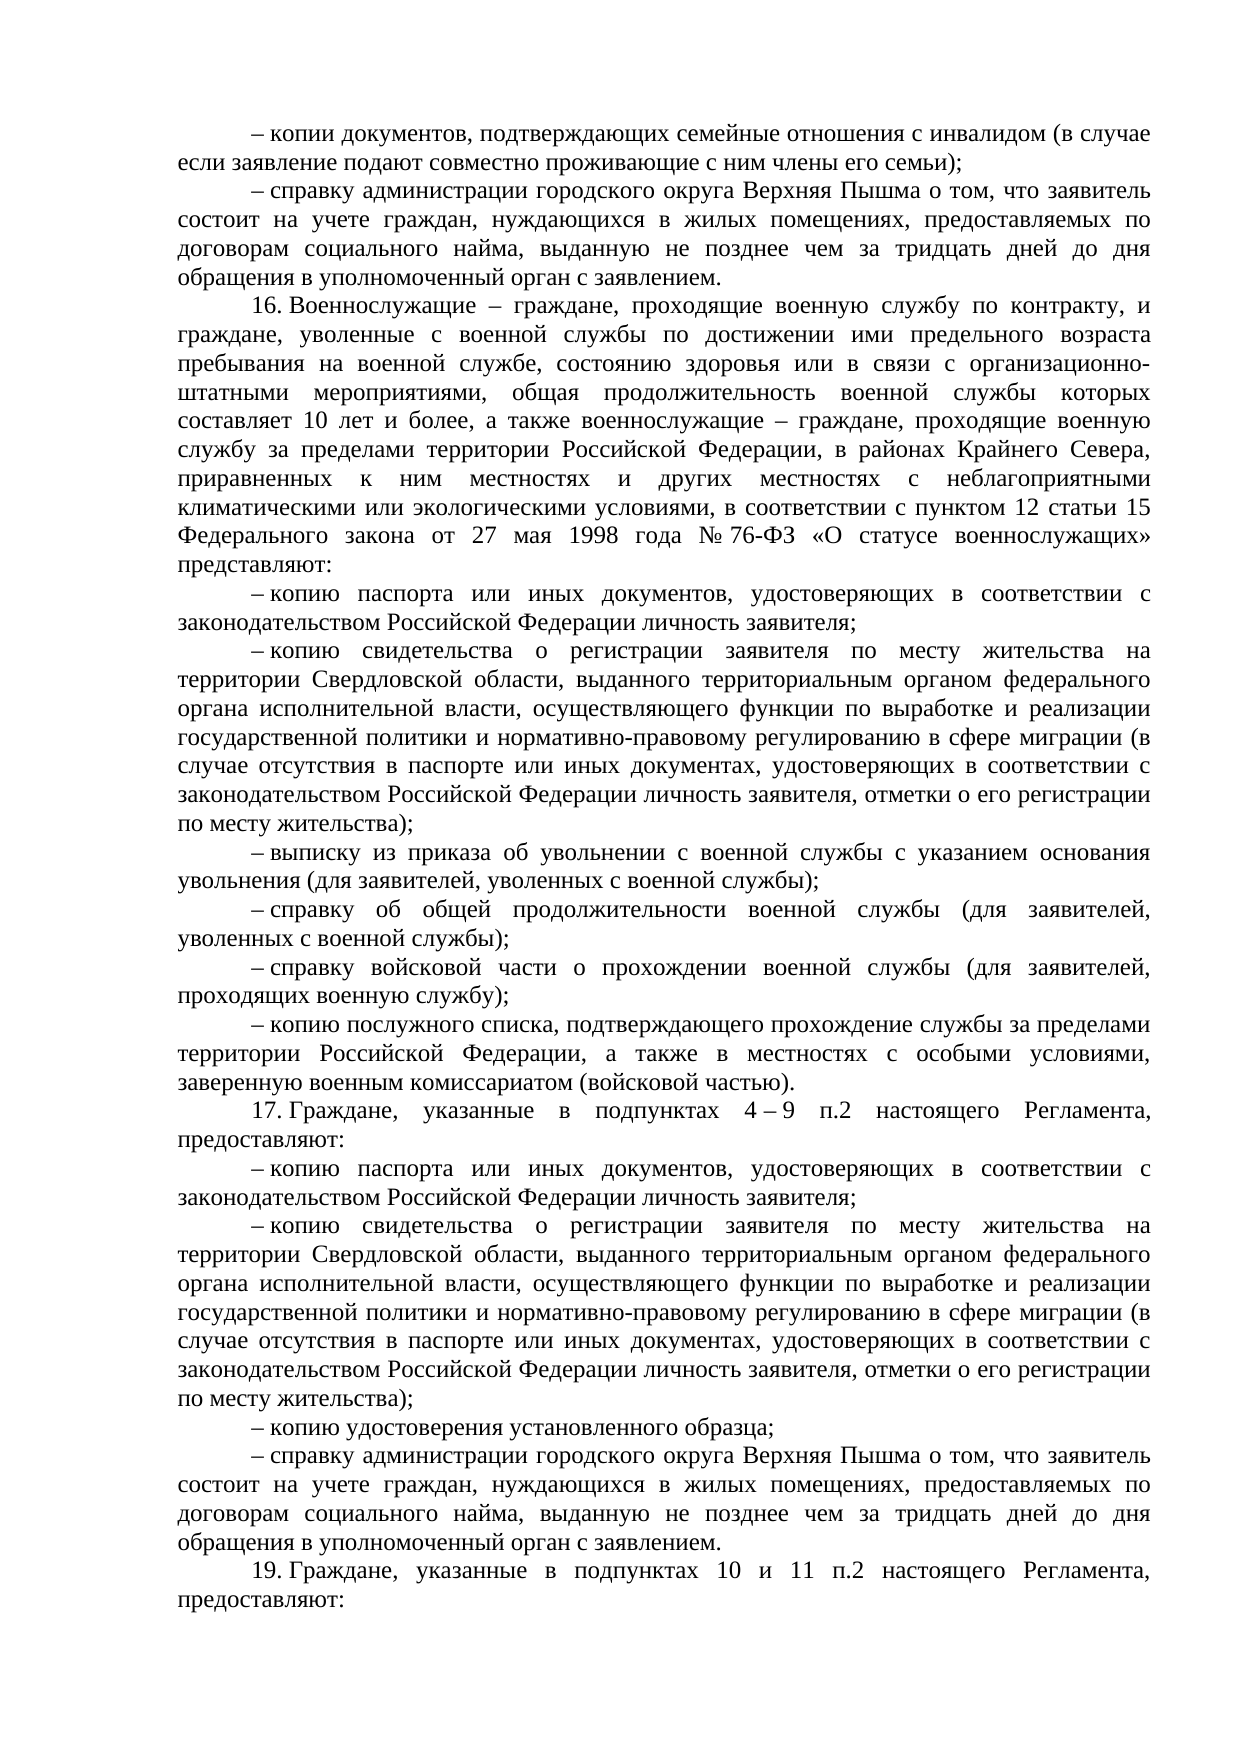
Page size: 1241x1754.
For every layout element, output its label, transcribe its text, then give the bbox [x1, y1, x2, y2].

text – справку войсковой части о прохождении военной службы (для заявителей, проходящих военную службу); [177, 952, 1152, 1009]
text – выписку из приказа об увольнении с военной службы с указанием основания увольнения (для заявителей, уволенных с военной службы); [177, 837, 1152, 894]
text 16. Военнослужащие – граждане, проходящие военную службу по контракту, и граждане, уволенные с военной службы по достижении ими предельного возраста пребывания на военной службе, состоянию здоровья или в связи с организационно-штатными мероприятиями, общая продолжительность военной службы которых составляет 10 лет и более, а также военнослужащие – граждане, проходящие военную службу за пределами территории Российской Федерации, в районах Крайнего Севера, приравненных к ним местностях и других местностях с неблагоприятными климатическими или экологическими условиями, в соответствии с пунктом 12 статьи 15 Федерального закона от 27 мая 1998 года № 76-ФЗ «О статусе военнослужащих» представляют: [177, 291, 1152, 578]
text – справку администрации городского округа Верхняя Пышма о том, что заявитель состоит на учете граждан, нуждающихся в жилых помещениях, предоставляемых по договорам социального найма, выданную не позднее чем за тридцать дней до дня обращения в уполномоченный орган с заявлением. [177, 1441, 1152, 1556]
text – копию паспорта или иных документов, удостоверяющих в соответствии с законодательством Российской Федерации личность заявителя; [177, 578, 1152, 636]
text – справку об общей продолжительности военной службы (для заявителей, уволенных с военной службы); [177, 894, 1152, 952]
text – копию паспорта или иных документов, удостоверяющих в соответствии с законодательством Российской Федерации личность заявителя; [177, 1153, 1152, 1211]
text 19. Граждане, указанные в подпунктах 10 и 11 п.2 настоящего Регламента, предоставляют: [177, 1556, 1152, 1613]
text 17. Граждане, указанные в подпунктах 4 – 9 п.2 настоящего Регламента, предоставляют: [177, 1096, 1152, 1153]
text – справку администрации городского округа Верхняя Пышма о том, что заявитель состоит на учете граждан, нуждающихся в жилых помещениях, предоставляемых по договорам социального найма, выданную не позднее чем за тридцать дней до дня обращения в уполномоченный орган с заявлением. [177, 176, 1152, 291]
text – копии документов, подтверждающих семейные отношения с инвалидом (в случае если заявление подают совместно проживающие с ним члены его семьи); [177, 118, 1152, 176]
text – копию удостоверения установленного образца; [177, 1412, 1152, 1441]
text – копию послужного списка, подтверждающего прохождение службы за пределами территории Российской Федерации, а также в местностях с особыми условиями, заверенную военным комиссариатом (войсковой частью). [177, 1009, 1152, 1096]
